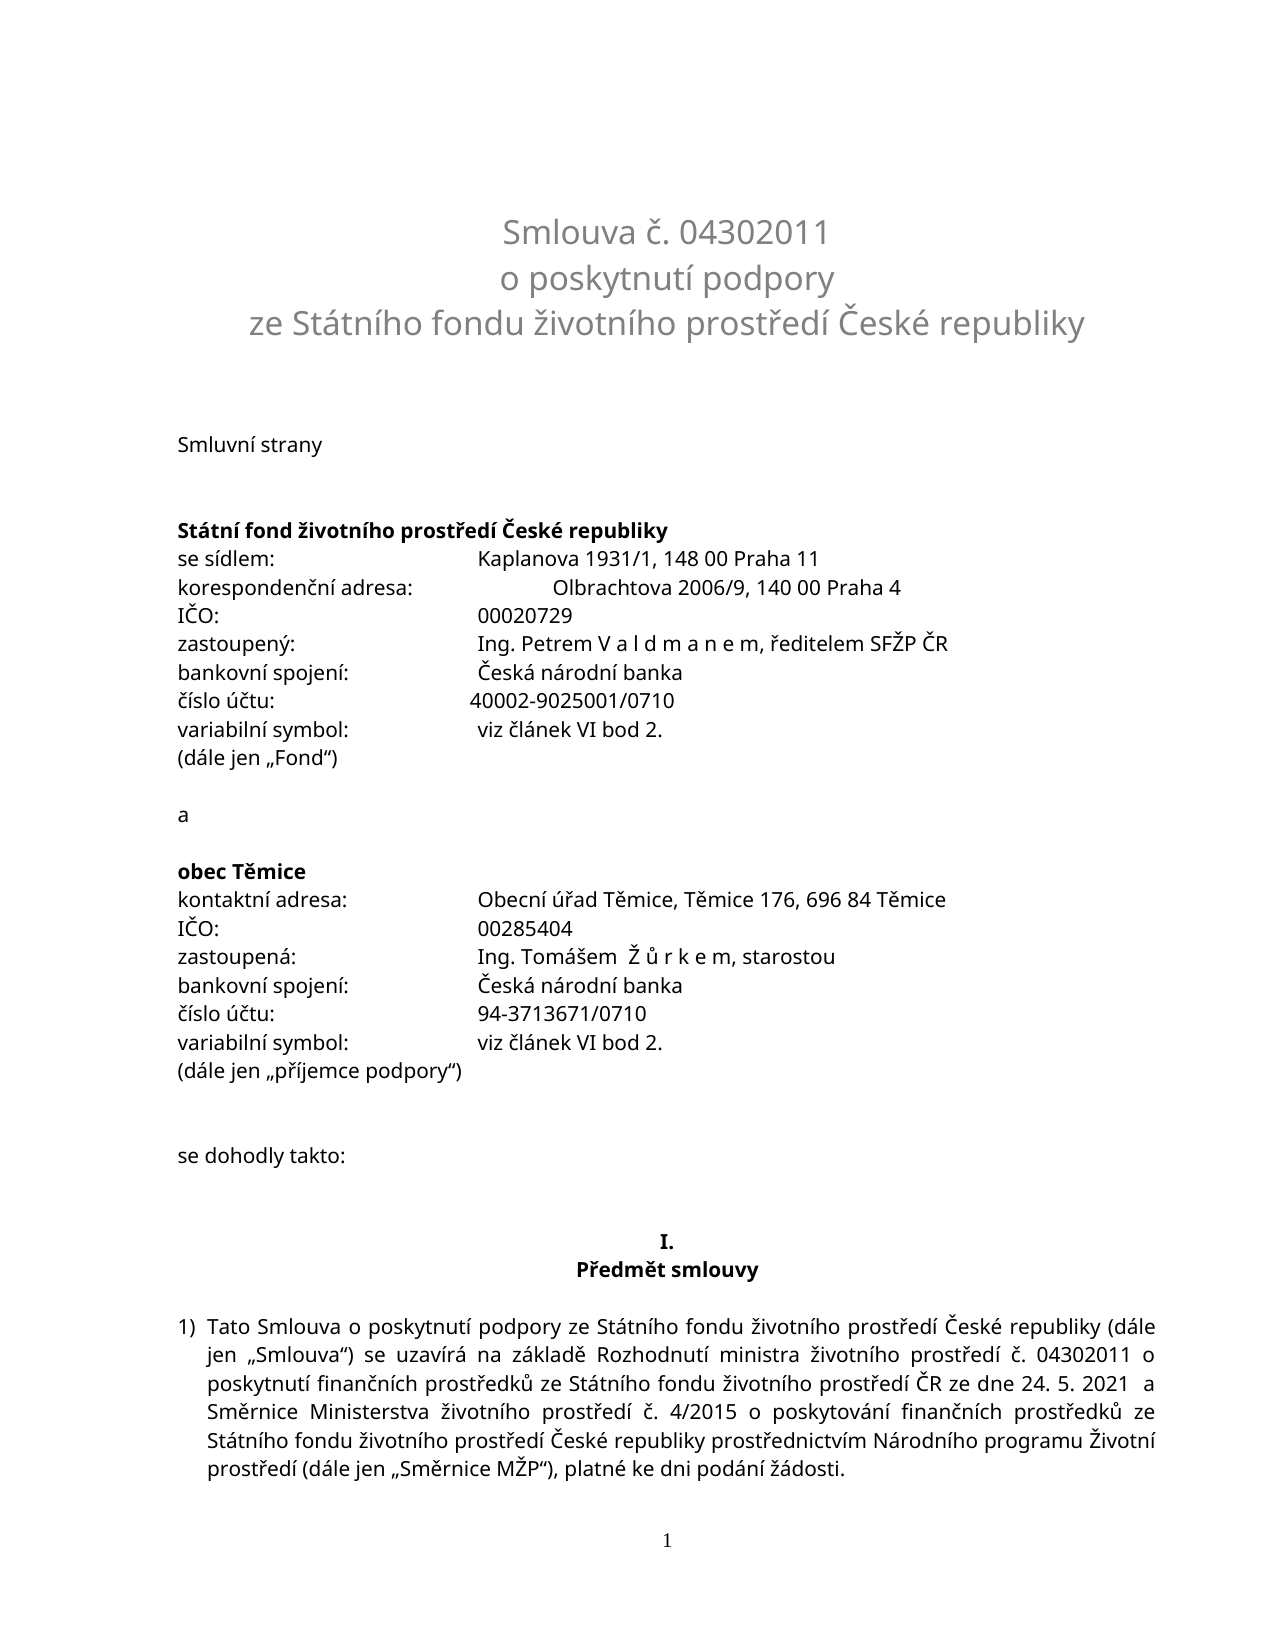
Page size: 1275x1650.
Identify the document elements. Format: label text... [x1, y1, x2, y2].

text bankovní spojení: Česká národní banka [177, 658, 1157, 686]
text bankovní spojení: Česká národní banka [177, 971, 1157, 999]
text I. [177, 1227, 1157, 1255]
text zastoupený: Ing. Petrem V a l d m a n e m, ředitelem SFŽP ČR [177, 629, 1157, 658]
text (dále jen „příjemce podpory“) [177, 1056, 1157, 1084]
text variabilní symbol: viz článek VI bod 2. [177, 1028, 1157, 1056]
text Smluvní strany [177, 431, 1157, 459]
text zastoupená: Ing. Tomášem Ž ů r k e m, starostou [177, 942, 1157, 971]
list Tato Smlouva o poskytnutí podpory ze Státního fondu životního prostředí České republiky (dále jen „Smlouva“) se uzavírá na základě Rozhodnutí ministra životního prostředí č. 04302011 o poskytnutí finančních prostředků ze Státního fondu životního prostředí ČR ze dne 24. 5. 2021 a Směrnice Ministerstva životního prostředí č. 4/2015 o poskytování finančních prostředků ze Státního fondu životního prostředí České republiky prostřednictvím Národního programu Životní prostředí (dále jen „Směrnice MŽP“), platné ke dni podání žádosti. [177, 1312, 1157, 1483]
text IČO: 00020729 [177, 601, 1157, 629]
text se dohodly takto: [177, 1141, 1157, 1170]
text (dále jen „Fond“) [177, 743, 1157, 772]
text číslo účtu: 40002-9025001/0710 [177, 686, 1157, 715]
text korespondenční adresa: Olbrachtova 2006/9, 140 00 Praha 4 [177, 573, 1157, 601]
text se sídlem: Kaplanova 1931/1, 148 00 Praha 11 [177, 544, 1157, 573]
text Státní fond životního prostředí České republiky [177, 516, 1157, 544]
text variabilní symbol: viz článek VI bod 2. [177, 715, 1157, 743]
text a [177, 800, 1157, 829]
text o poskytnutí podpory [177, 254, 1157, 300]
text ze Státního fondu životního prostředí České republiky [177, 300, 1157, 345]
text Smlouva č. 04302011 [177, 209, 1157, 254]
text kontaktní adresa: Obecní úřad Těmice, Těmice 176, 696 84 Těmice [177, 886, 1157, 914]
text číslo účtu: 94-3713671/0710 [177, 999, 1157, 1028]
text Předmět smlouvy [177, 1255, 1157, 1284]
text obec Těmice [177, 857, 1157, 886]
text IČO: 00285404 [177, 914, 1157, 942]
